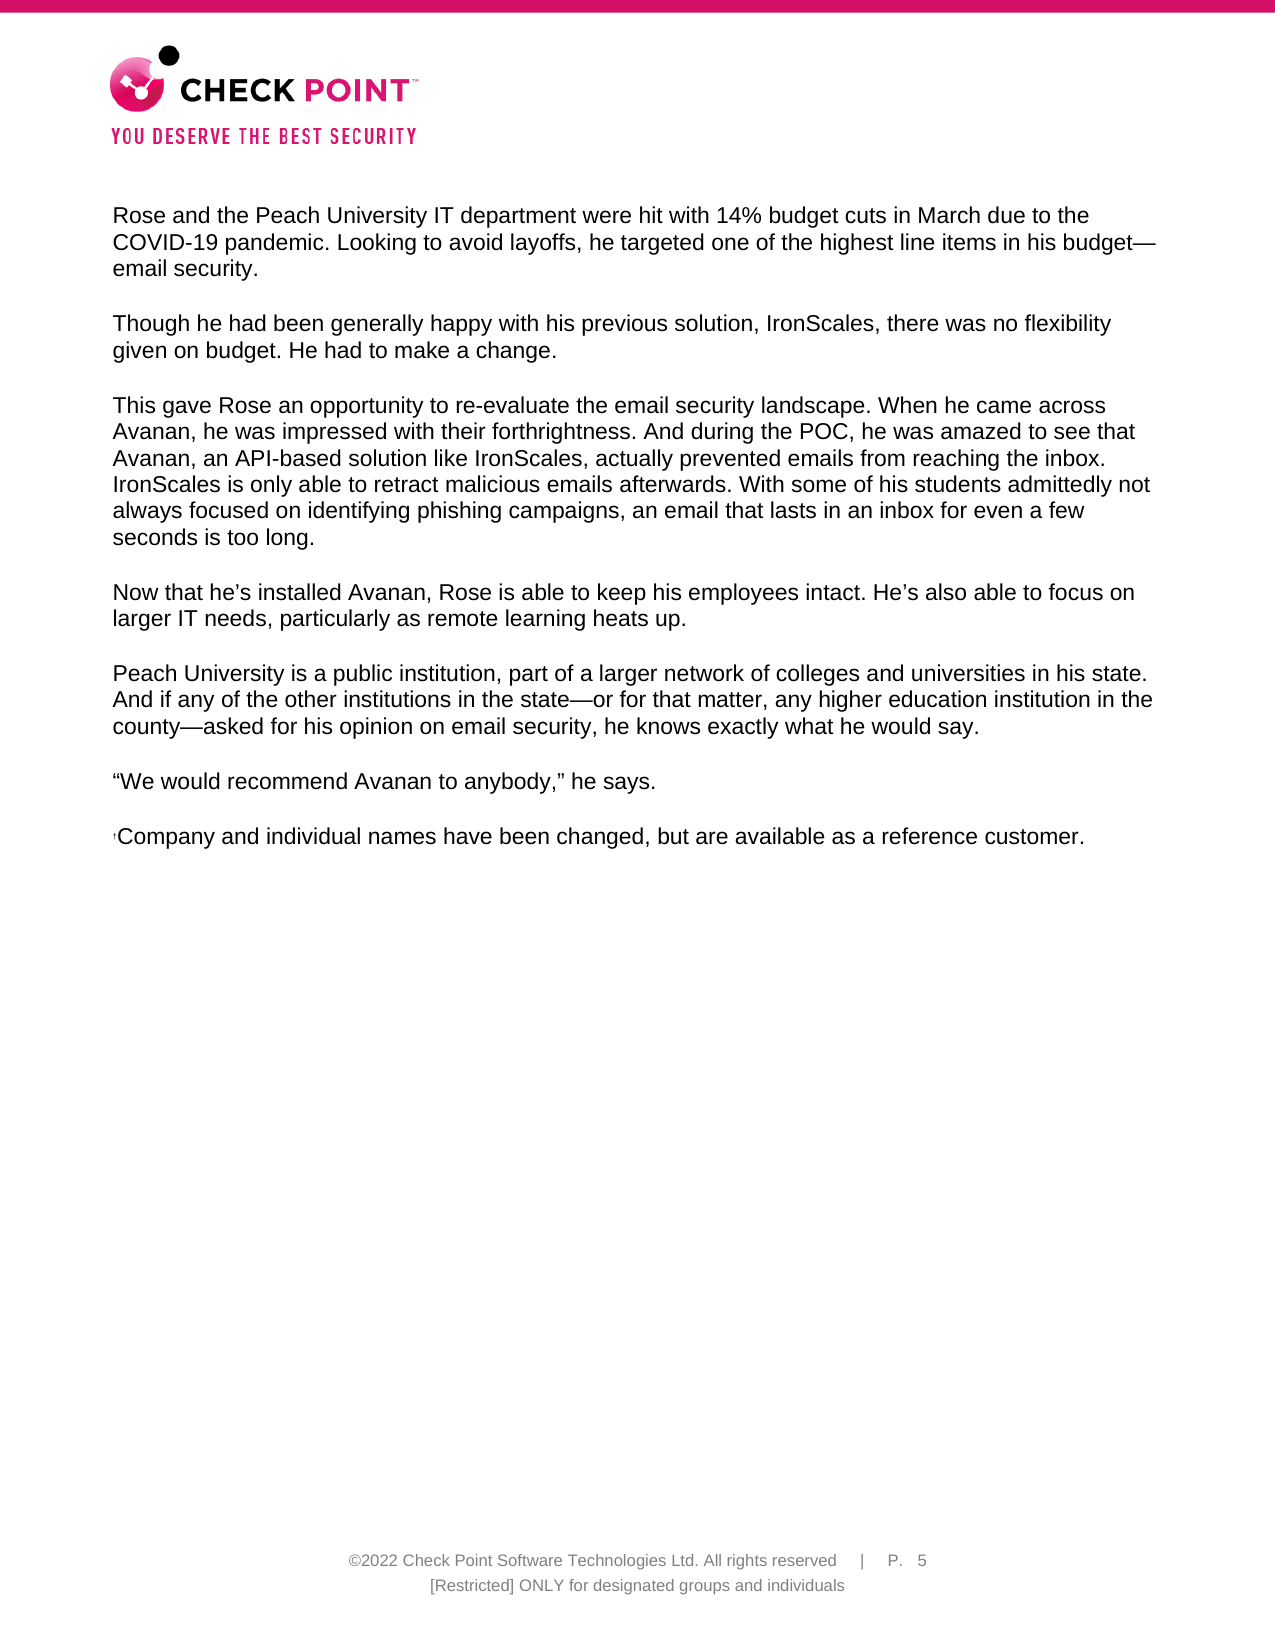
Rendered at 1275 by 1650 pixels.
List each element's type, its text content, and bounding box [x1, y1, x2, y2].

text This gave Rose an opportunity to re-evaluate the email security landscape. When he came across Avanan, he was impressed with their forthrightness. And during the POC, he was amazed to see that Avanan, an API-based solution like IronScales, actually prevented emails from reaching the inbox. IronScales is only able to retract malicious emails afterwards. With some of his students admittedly not always focused on identifying phishing campaigns, an email that lasts in an inbox for even a few seconds is too long. [112, 392, 1162, 550]
text “We would recommend Avanan to anybody,” he says. [112, 768, 1162, 794]
text Rose and the Peach University IT department were hit with 14% budget cuts in March due to the COVID-19 pandemic. Looking to avoid layoffs, he targeted one of the highest line items in his budget—email security. [112, 202, 1162, 282]
text Now that he’s installed Avanan, Rose is able to keep his employees intact. He’s also able to focus on larger IT needs, particularly as remote learning heats up. [112, 579, 1162, 631]
text †Company and individual names have been changed, but are available as a reference customer. [112, 823, 1162, 849]
picture [107, 123, 421, 148]
text Peach University is a public institution, part of a larger network of colleges and universities in his state. And if any of the other institutions in the state—or for that matter, any higher education institution in the county—asked for his opinion on email security, he knows exactly what he would say. [112, 660, 1162, 739]
text Though he had been generally happy with his previous solution, IronScales, there was no flexibility given on budget. He had to make a change. [112, 310, 1162, 363]
picture [107, 42, 421, 114]
